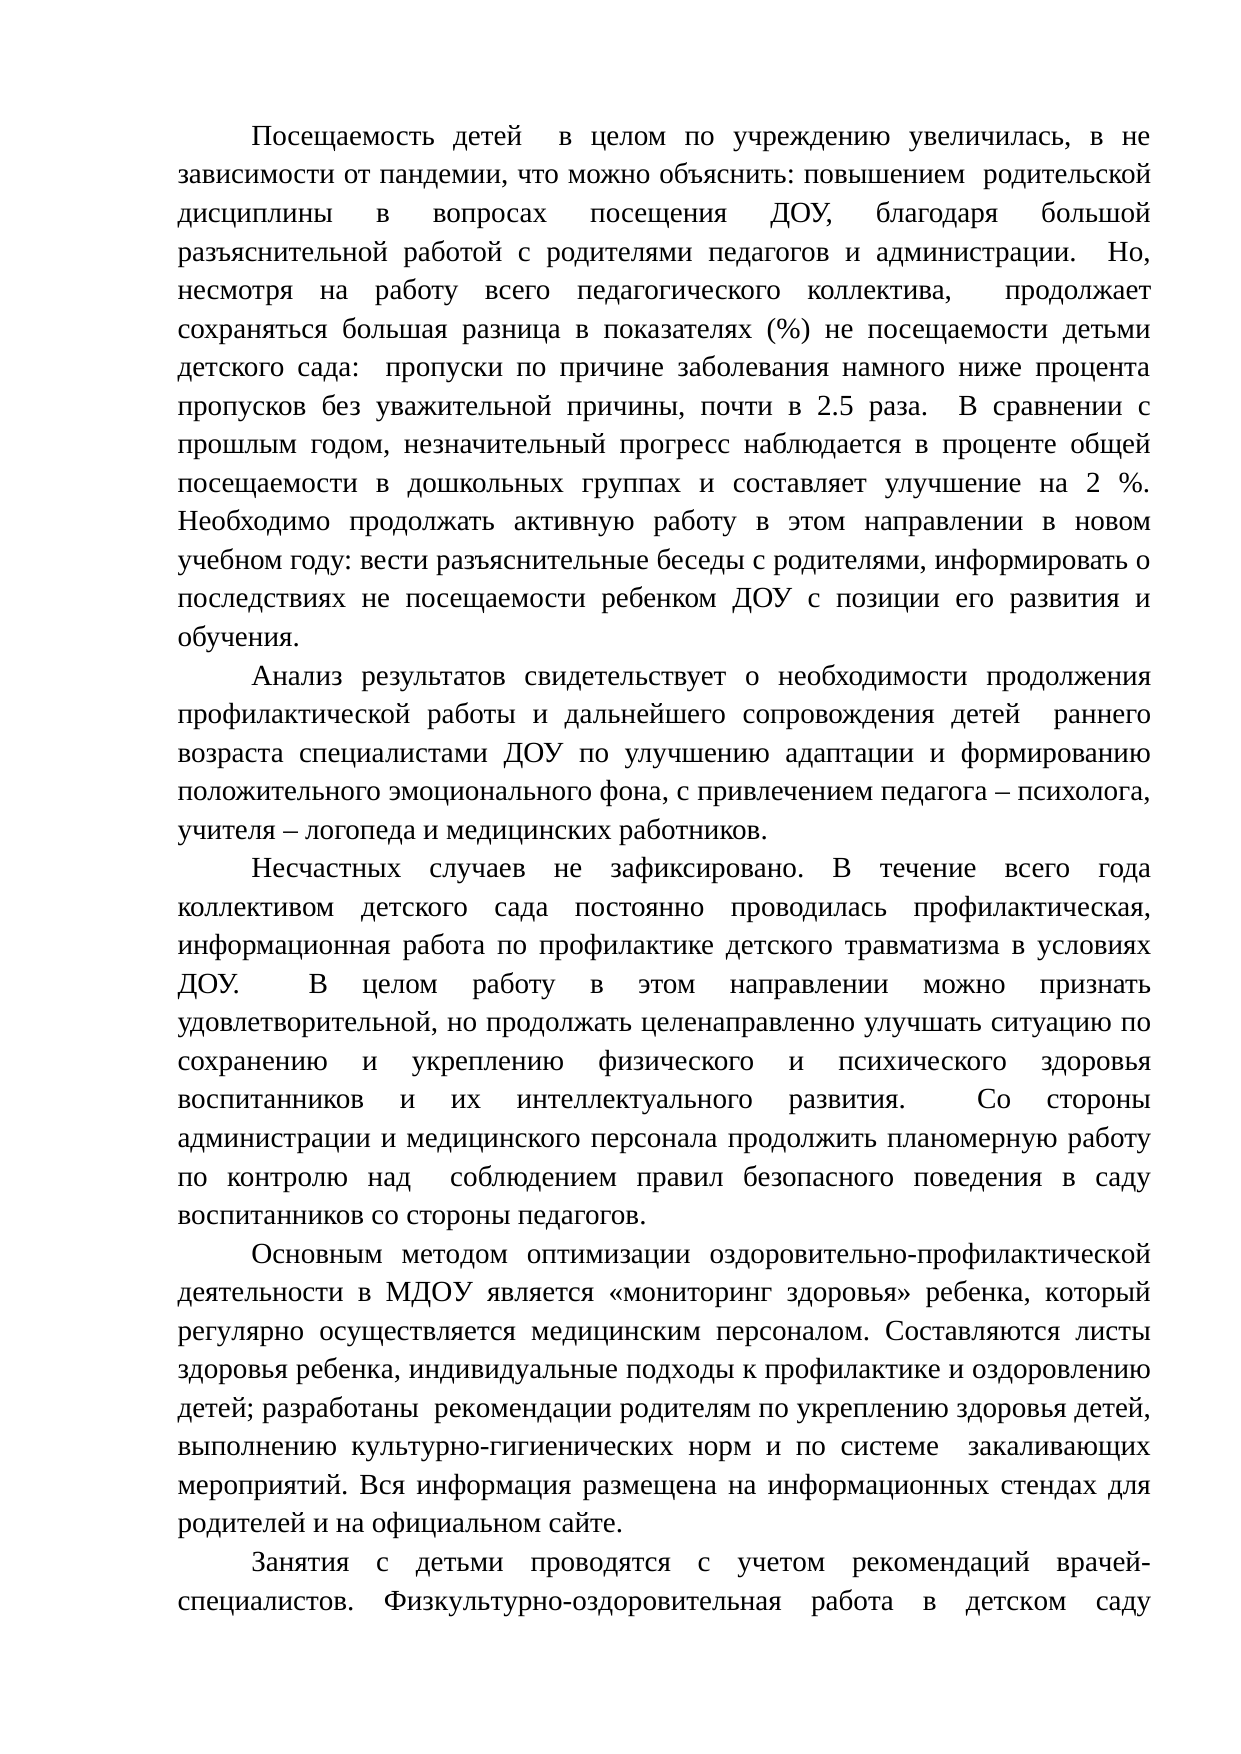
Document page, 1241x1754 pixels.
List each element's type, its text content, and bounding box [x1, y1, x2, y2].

text Анализ результатов свидетельствует о необходимости продолжения профилактической работы и дальнейшего сопровождения детей раннего возраста специалистами ДОУ по улучшению адаптации и формированию положительного эмоционального фона, с привлечением педагога – психолога, учителя – логопеда и медицинских работников. [177, 658, 1152, 845]
text Основным методом оптимизации оздоровительно-профилактической деятельности в МДОУ является «мониторинг здоровья» ребенка, который регулярно осуществляется медицинским персоналом. Составляются листы здоровья ребенка, индивидуальные подходы к профилактике и оздоровлению детей; разработаны рекомендации родителям по укреплению здоровья детей, выполнению культурно-гигиенических норм и по системе закаливающих мероприятий. Вся информация размещена на информационных стендах для родителей и на официальном сайте. [177, 1236, 1152, 1539]
text Посещаемость детей в целом по учреждению увеличилась, в не зависимости от пандемии, что можно объяснить: повышением родительской дисциплины в вопросах посещения ДОУ, благодаря большой разъяснительной работой с родителями педагогов и администрации. Но, несмотря на работу всего педагогического коллектива, продолжает сохраняться большая разница в показателях (%) не посещаемости детьми детского сада: пропуски по причине заболевания намного ниже процента пропусков без уважительной причины, почти в 2.5 раза. В сравнении с прошлым годом, незначительный прогресс наблюдается в проценте общей посещаемости в дошкольных группах и составляет улучшение на 2 %. Необходимо продолжать активную работу в этом направлении в новом учебном году: вести разъяснительные беседы с родителями, информировать о последствиях не посещаемости ребенком ДОУ с позиции его развития и обучения. [177, 118, 1152, 653]
text Несчастных случаев не зафиксировано. В течение всего года коллективом детского сада постоянно проводилась профилактическая, информационная работа по профилактике детского травматизма в условиях ДОУ. В целом работу в этом направлении можно признать удовлетворительной, но продолжать целенаправленно улучшать ситуацию по сохранению и укреплению физического и психического здоровья воспитанников и их интеллектуального развития. Со стороны администрации и медицинского персонала продолжить планомерную работу по контролю над соблюдением правил безопасного поведения в саду воспитанников со стороны педагогов. [177, 850, 1152, 1231]
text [177, 1544, 1152, 1616]
